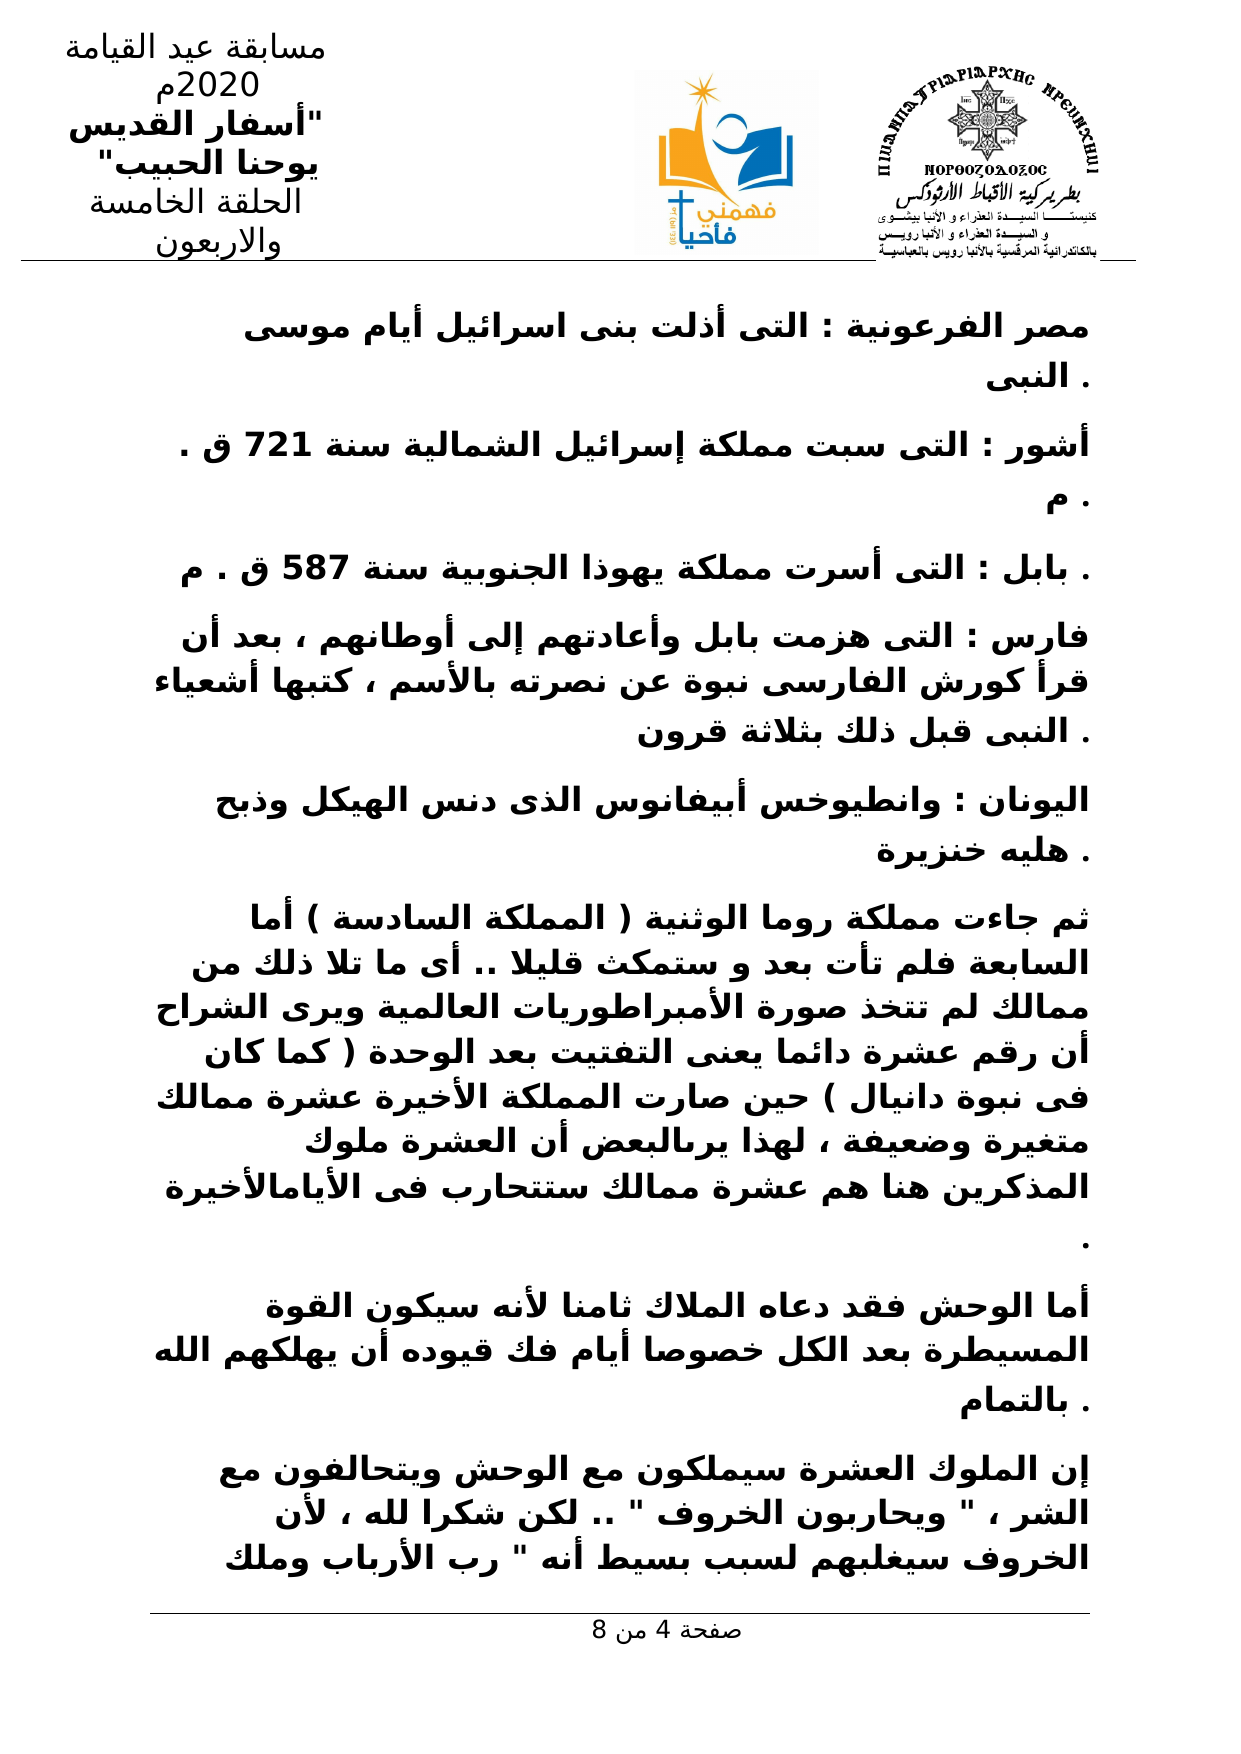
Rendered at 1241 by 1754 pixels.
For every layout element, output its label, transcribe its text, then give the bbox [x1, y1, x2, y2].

text أما الوحش فقد دعاه الملاك ثامنا لأنه سيكون القوة المسيطرة بعد الكل خصوصا أيام فك قيوده أن يهلكهم الله بالتمام . [150, 1286, 1090, 1422]
text ثم جاءت مملكة روما الوثنية ( المملكة السادسة ) أما السابعة فلم تأت بعد و ستمكث قليلا .. أى ما تلا ذلك من ممالك لم تتخذ صورة الأمبراطوريات العالمية ويرى الشراح أن رقم عشرة دائما يعنى التفتيت بعد الوحدة ( كما كان فى نبوة دانيال ) حين صارت المملكة الأخيرة عشرة ممالك متغيرة وضعيفة ، لهذا يرىالبعض أن العشرة ملوك المذكرين هنا هم عشرة ممالك ستتحارب فى الأيامالأخيرة . [150, 899, 1090, 1258]
picture [634, 70, 819, 255]
picture [876, 65, 1100, 261]
text بابل : التى أسرت مملكة يهوذا الجنوبية سنة 587 ق . م . [150, 544, 1090, 589]
text مصر الفرعونية : التى أذلت بنى اسرائيل أيام موسى النبى . [150, 307, 1090, 398]
text أشور : التى سبت مملكة إسرائيل الشمالية سنة 721 ق . م . [150, 425, 1090, 516]
text فارس : التى هزمت بابل وأعادتهم إلى أوطانهم ، بعد أن قرأ كورش الفارسى نبوة عن نصرته بالأسم ، كتبها أشعياء النبى قبل ذلك بثلاثة قرون . [150, 617, 1090, 753]
text اليونان : وانطيوخس أبيفانوس الذى دنس الهيكل وذبح هليه خنزيرة . [150, 780, 1090, 871]
